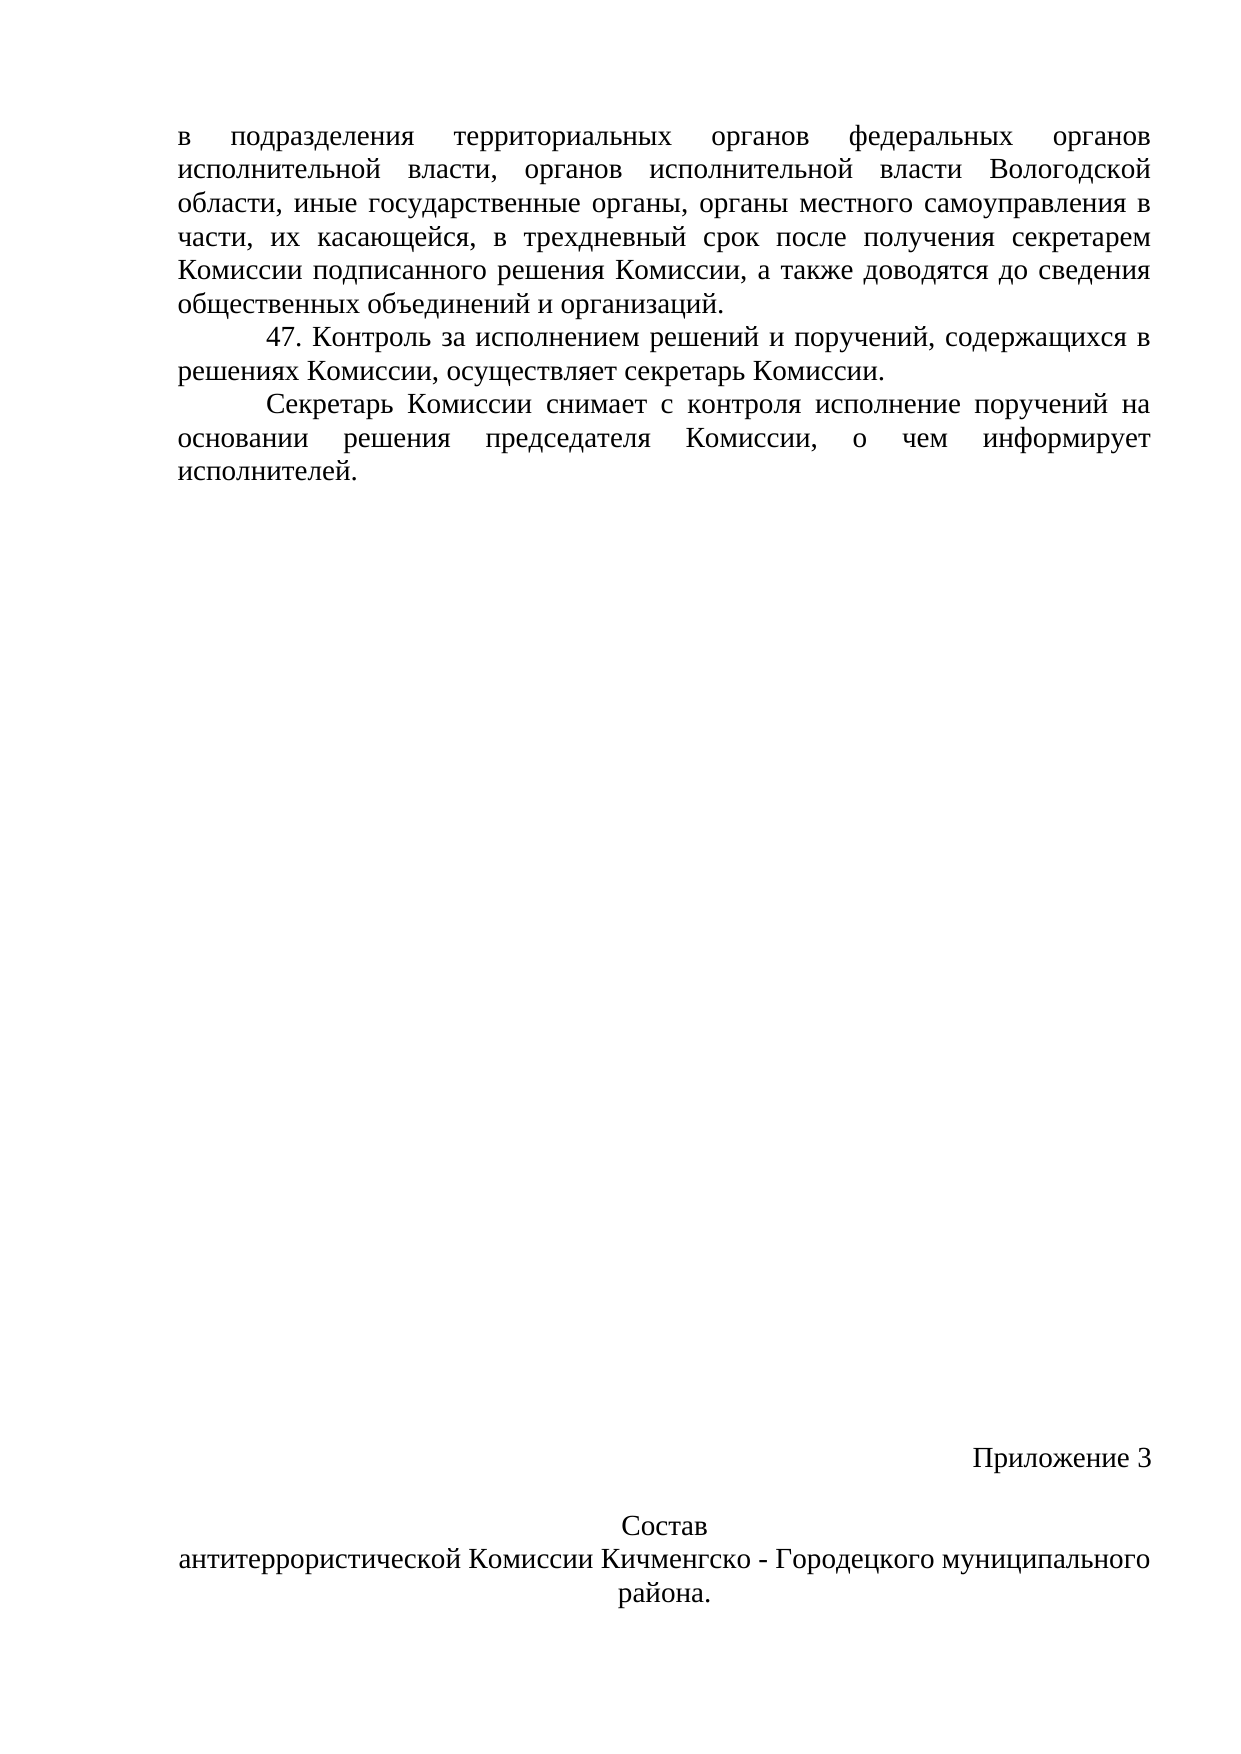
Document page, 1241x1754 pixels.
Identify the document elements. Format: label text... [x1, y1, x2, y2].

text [177, 118, 1152, 319]
text Секретарь Комиссии снимает с контроля исполнение поручений на основании решения председателя Комиссии, о чем информирует исполнителей. [177, 386, 1152, 487]
text Состав [177, 1508, 1152, 1541]
text Приложение 3 [177, 1440, 1152, 1474]
text антитеррористической Комиссии Кичменгско - Городецкого муниципального района. [177, 1541, 1152, 1608]
text 47. Контроль за исполнением решений и поручений, содержащихся в решениях Комиссии, осуществляет секретарь Комиссии. [177, 319, 1152, 386]
